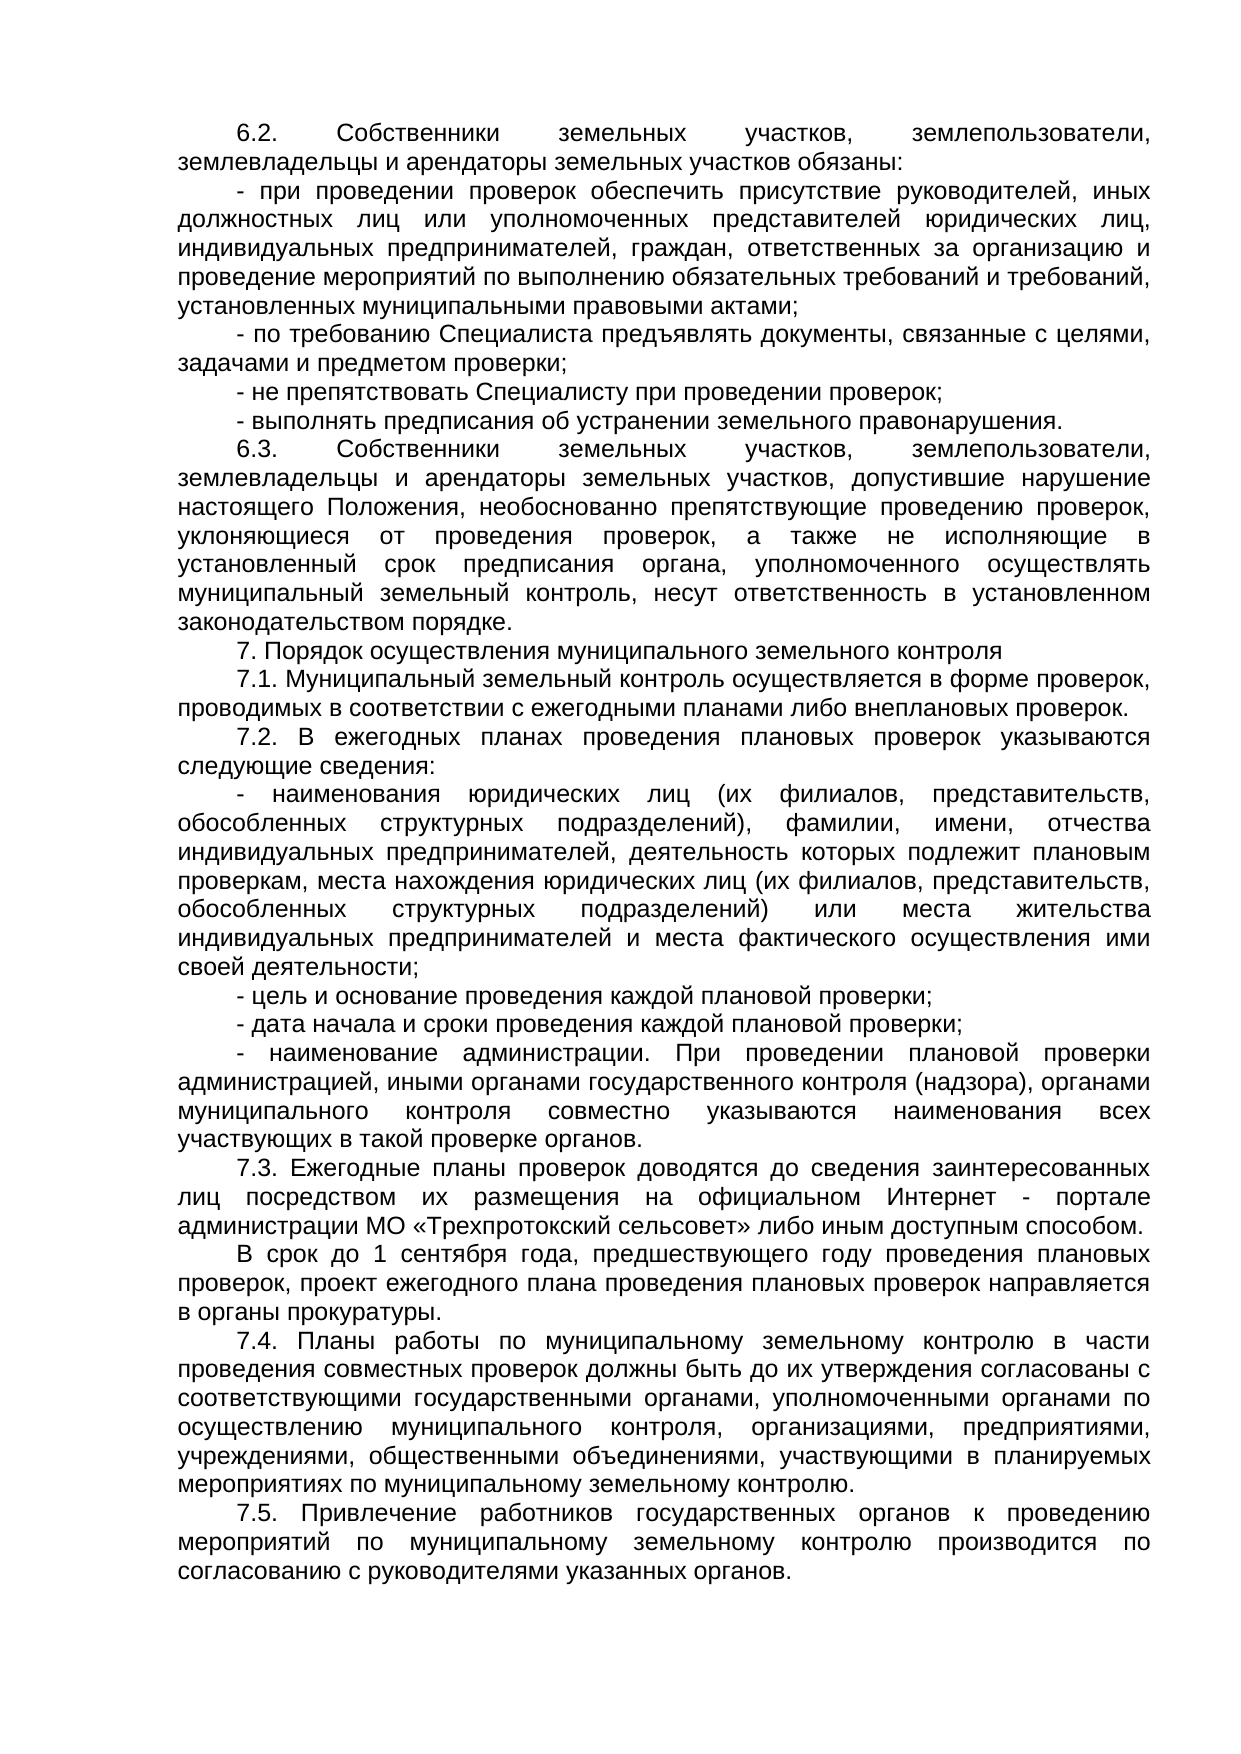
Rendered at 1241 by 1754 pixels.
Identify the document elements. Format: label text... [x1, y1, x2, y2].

text 7.3. Ежегодные планы проверок доводятся до сведения заинтересованных лиц посредством их размещения на официальном Интернет - портале администрации МО «Трехпротокский сельсовет» либо иным доступным способом. [177, 1153, 1152, 1239]
text - цель и основание проведения каждой плановой проверки; [177, 981, 1152, 1009]
text 6.3. Собственники земельных участков, землепользователи, землевладельцы и арендаторы земельных участков, допустившие нарушение настоящего Положения, необоснованно препятствующие проведению проверок, уклоняющиеся от проведения проверок, а также не исполняющие в установленный срок предписания органа, уполномоченного осуществлять муниципальный земельный контроль, несут ответственность в установленном законодательством порядке. [177, 434, 1152, 636]
text - при проведении проверок обеспечить присутствие руководителей, иных должностных лиц или уполномоченных представителей юридических лиц, индивидуальных предпринимателей, граждан, ответственных за организацию и проведение мероприятий по выполнению обязательных требований и требований, установленных муниципальными правовыми актами; [177, 176, 1152, 319]
text 7.4. Планы работы по муниципальному земельному контролю в части проведения совместных проверок должны быть до их утверждения согласованы с соответствующими государственными органами, уполномоченными органами по осуществлению муниципального контроля, организациями, предприятиями, учреждениями, общественными объединениями, участвующими в планируемых мероприятиях по муниципальному земельному контролю. [177, 1326, 1152, 1498]
text 6.2. Собственники земельных участков, землепользователи, землевладельцы и арендаторы земельных участков обязаны: [177, 118, 1152, 176]
text 7.1. Муниципальный земельный контроль осуществляется в форме проверок, проводимых в соответствии с ежегодными планами либо внеплановых проверок. [177, 664, 1152, 722]
text - дата начала и сроки проведения каждой плановой проверки; [177, 1009, 1152, 1038]
text 7.5. Привлечение работников государственных органов к проведению мероприятий по муниципальному земельному контролю производится по согласованию с руководителями указанных органов. [177, 1498, 1152, 1584]
text - по требованию Специалиста предъявлять документы, связанные с целями, задачами и предметом проверки; [177, 319, 1152, 377]
text 7.2. В ежегодных планах проведения плановых проверок указываются следующие сведения: [177, 722, 1152, 779]
text - выполнять предписания об устранении земельного правонарушения. [177, 406, 1152, 434]
text В срок до 1 сентября года, предшествующего году проведения плановых проверок, проект ежегодного плана проведения плановых проверок направляется в органы прокуратуры. [177, 1239, 1152, 1326]
text - наименование администрации. При проведении плановой проверки администрацией, иными органами государственного контроля (надзора), органами муниципального контроля совместно указываются наименования всех участвующих в такой проверке органов. [177, 1038, 1152, 1153]
text 7. Порядок осуществления муниципального земельного контроля [177, 636, 1152, 664]
text - наименования юридических лиц (их филиалов, представительств, обособленных структурных подразделений), фамилии, имени, отчества индивидуальных предпринимателей, деятельность которых подлежит плановым проверкам, места нахождения юридических лиц (их филиалов, представительств, обособленных структурных подразделений) или места жительства индивидуальных предпринимателей и места фактического осуществления ими своей деятельности; [177, 779, 1152, 981]
text - не препятствовать Специалисту при проведении проверок; [177, 377, 1152, 406]
